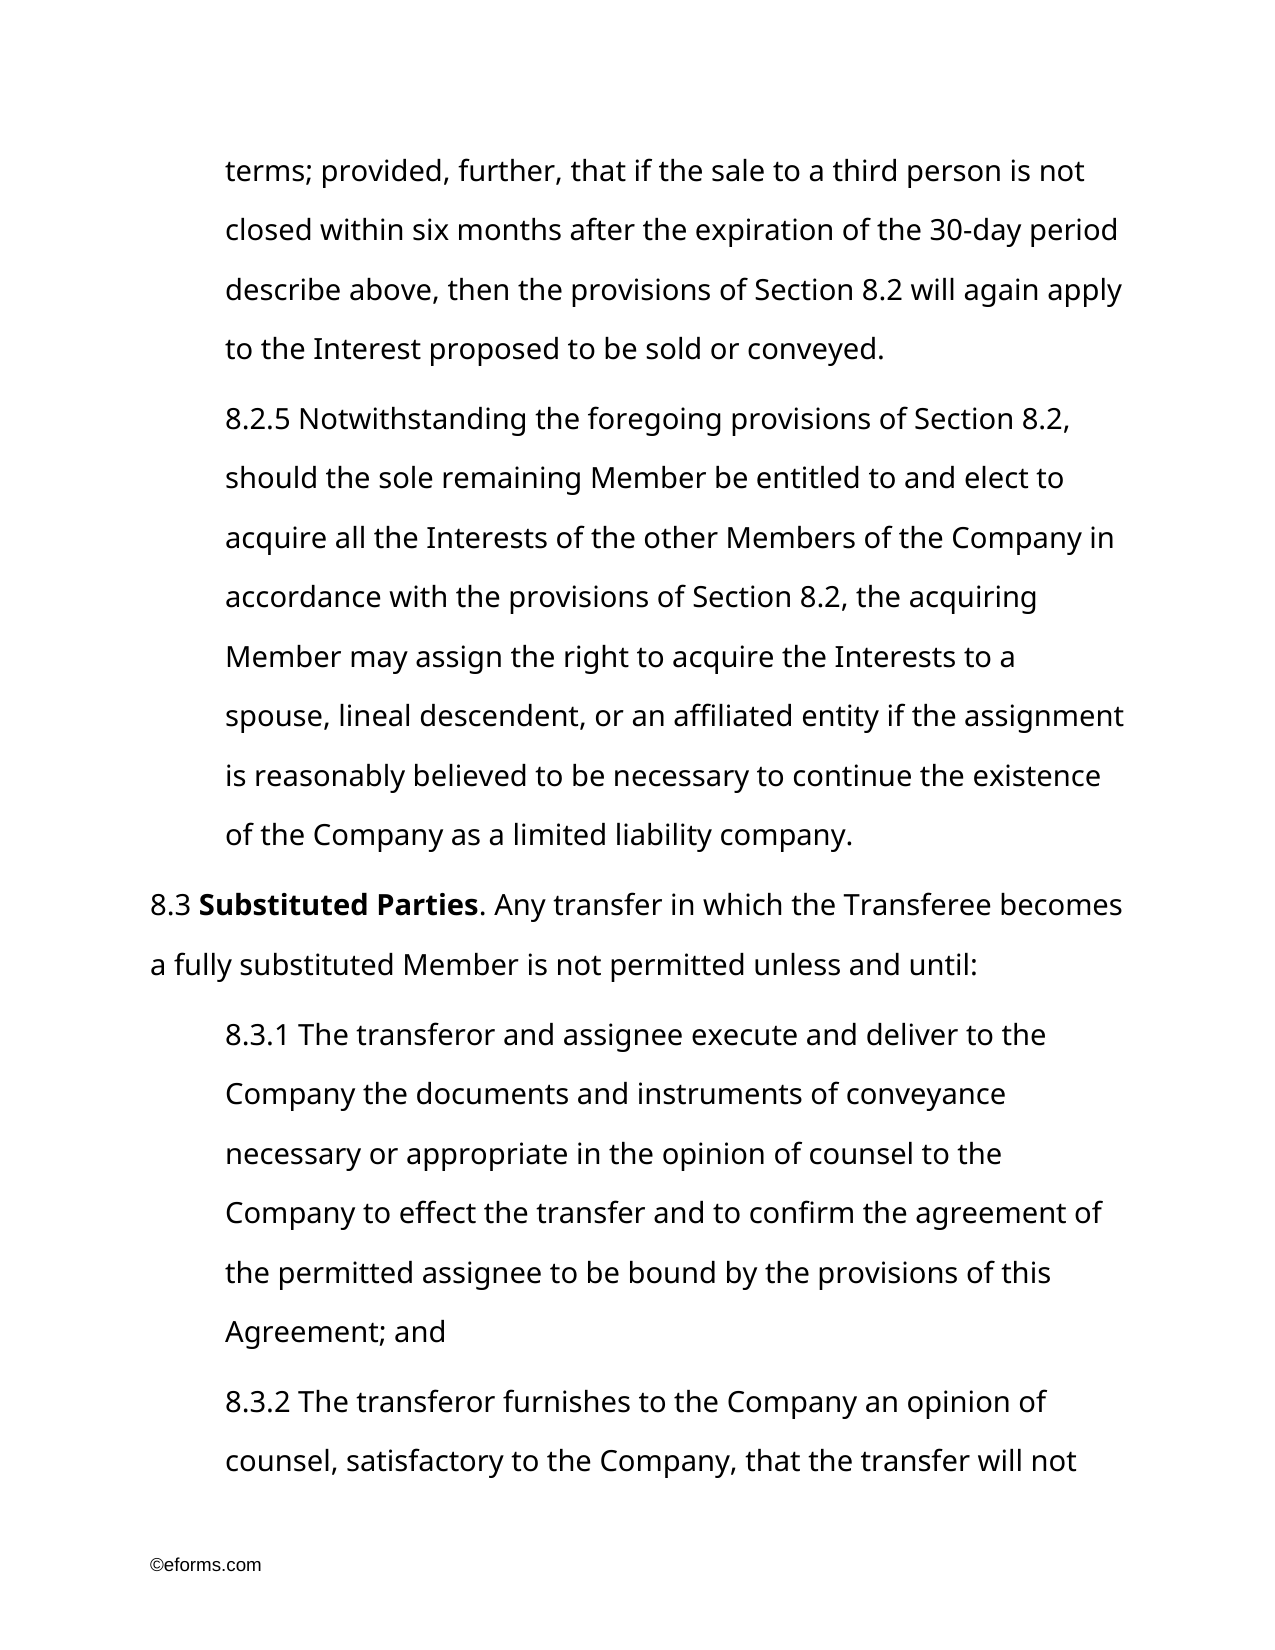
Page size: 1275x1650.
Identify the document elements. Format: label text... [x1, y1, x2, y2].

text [225, 1381, 1125, 1480]
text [225, 150, 1125, 368]
text 8.3.1 The transferor and assignee execute and deliver to the Company the documents and instruments of conveyance necessary or appropriate in the opinion of counsel to the Company to effect the transfer and to confirm the agreement of the permitted assignee to be bound by the provisions of this Agreement; and [225, 1014, 1125, 1351]
text 8.2.5 Notwithstanding the foregoing provisions of Section 8.2, should the sole remaining Member be entitled to and elect to acquire all the Interests of the other Members of the Company in accordance with the provisions of Section 8.2, the acquiring Member may assign the right to acquire the Interests to a spouse, lineal descendent, or an affiliated entity if the assignment is reasonably believed to be necessary to continue the existence of the Company as a limited liability company. [225, 398, 1125, 854]
text 8.3 Substituted Parties. Any transfer in which the Transferee becomes a fully substituted Member is not permitted unless and until: [150, 884, 1125, 984]
